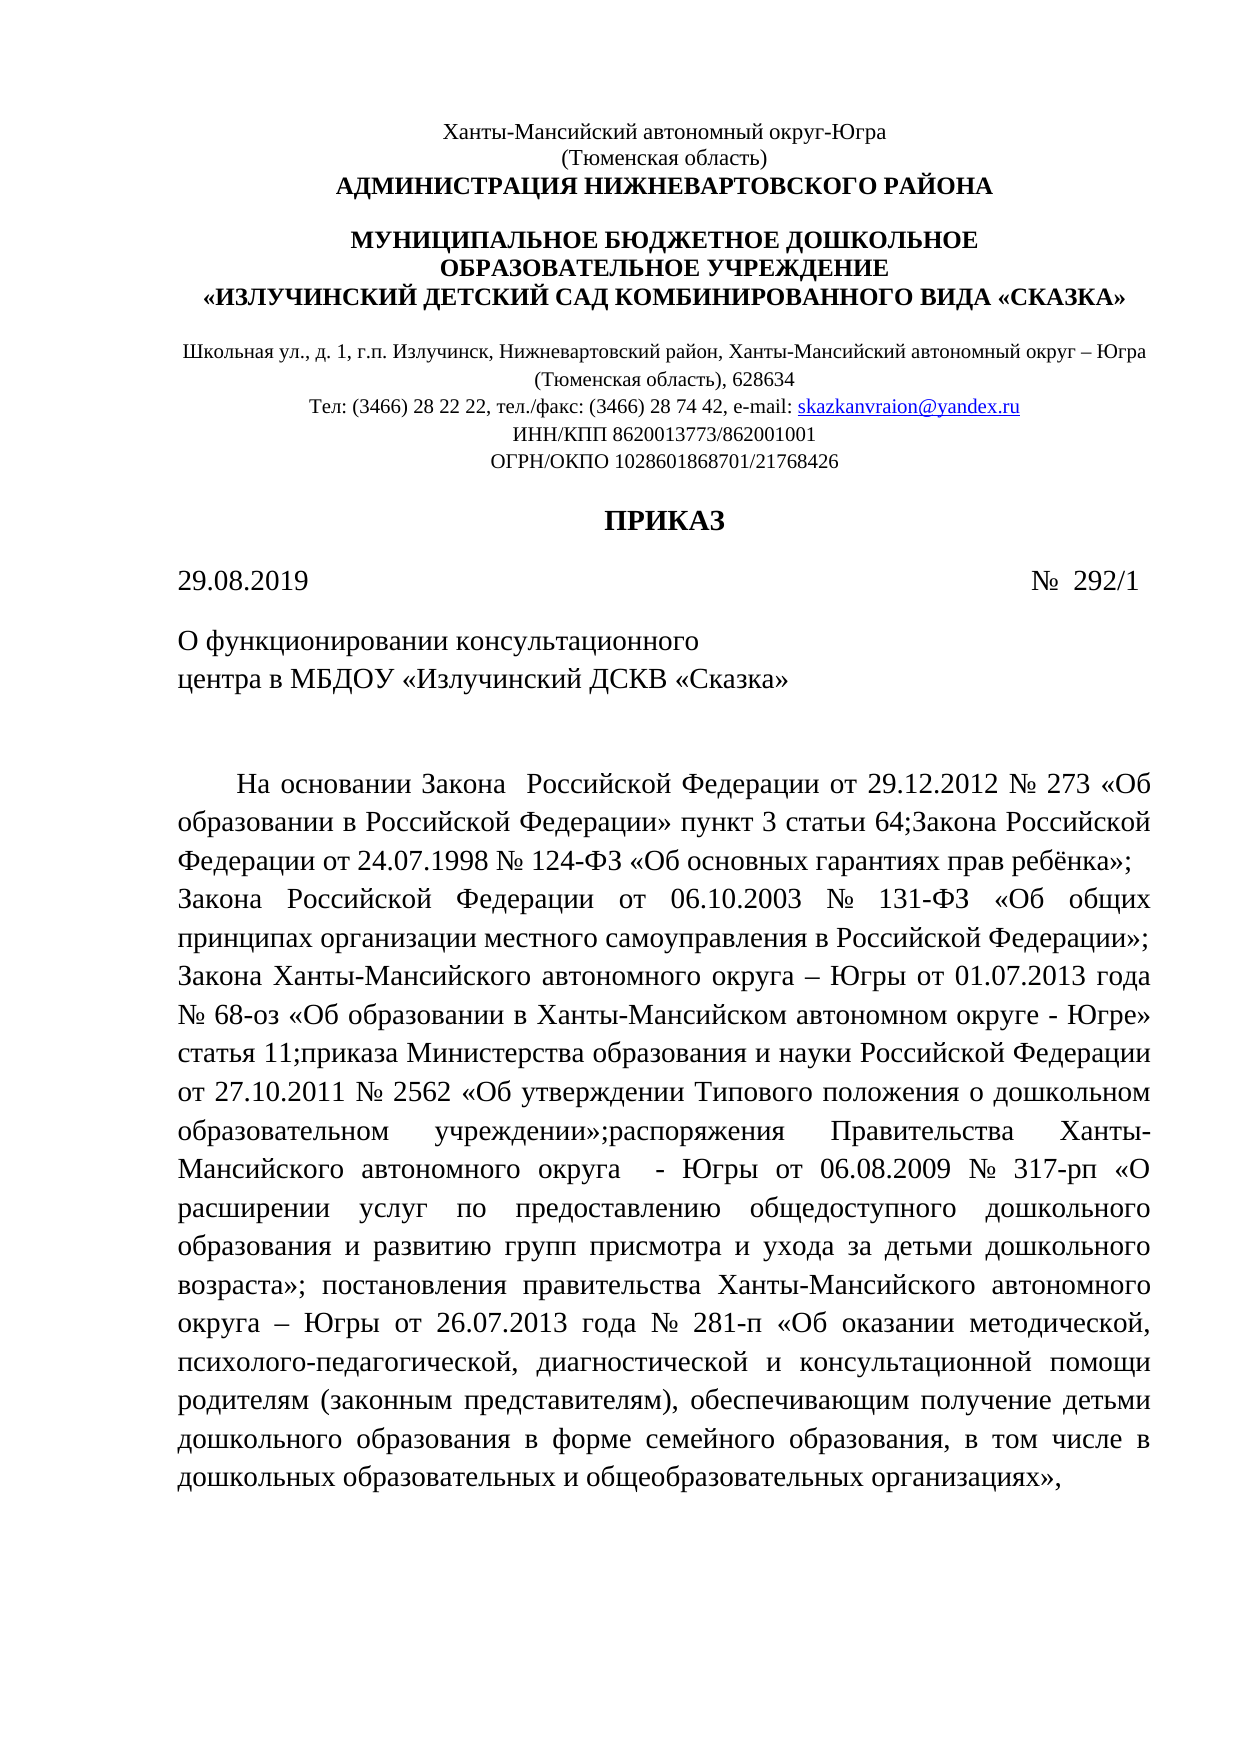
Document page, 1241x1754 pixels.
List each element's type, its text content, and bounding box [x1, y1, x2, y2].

text центра в МБДОУ «Излучинский ДСКВ «Сказка» [177, 661, 1152, 695]
text ОБРАЗОВАТЕЛЬНОЕ УЧРЕЖДЕНИЕ [177, 253, 1152, 282]
text ОГРН/ОКПО 1028601868701/21768426 [177, 449, 1152, 473]
text ПРИКАЗ [177, 503, 1152, 537]
text АДМИНИСТРАЦИЯ НИЖНЕВАРТОВСКОГО РАЙОНА [177, 171, 1152, 199]
text ИНН/КПП 8620013773/862001001 [177, 422, 1152, 446]
text Ханты-Мансийский автономный округ-Югра [177, 118, 1152, 144]
text 29.08.2019 № 292/1 [177, 563, 1152, 597]
text На основании Закона Российской Федерации от 29.12.2012 № 273 «Об образовании в Российской Федерации» пункт 3 статьи 64;Закона Российской Федерации от 24.07.1998 № 124-ФЗ «Об основных гарантиях прав ребёнка»; [177, 766, 1152, 876]
text Закона Ханты-Мансийского автономного округа – Югры от 01.07.2013 года № 68-оз «Об образовании в Ханты-Мансийском автономном округе - Югре» статья 11;приказа Министерства образования и науки Российской Федерации от 27.10.2011 № 2562 «Об утверждении Типового положения о дошкольном образовательном учреждении»;распоряжения Правительства Ханты-Мансийского автономного округа - Югры от 06.08.2009 № 317-рп «О расширении услуг по предоставлению общедоступного дошкольного образования и развитию групп присмотра и ухода за детьми дошкольного возраста»; постановления правительства Ханты-Мансийского автономного округа – Югры от 26.07.2013 года № 281-п «Об оказании методической, психолого-педагогической, диагностической и консультационной помощи родителям (законным представителям), обеспечивающим получение детьми дошкольного образования в форме семейного образования, в том числе в дошкольных образовательных и общеобразовательных организациях», [177, 958, 1152, 1493]
text Закона Российской Федерации от 06.10.2003 № 131-ФЗ «Об общих принципах организации местного самоуправления в Российской Федерации»; [177, 881, 1152, 953]
text (Тюменская область) [177, 144, 1152, 171]
text МУНИЦИПАЛЬНОЕ БЮДЖЕТНОЕ ДОШКОЛЬНОЕ [177, 225, 1152, 253]
text Тел: (3466) 28 22 22, тел./факс: (3466) 28 74 42, е-mail: skazkanvraion@yandex.ru [177, 394, 1152, 418]
text «ИЗЛУЧИНСКИЙ ДЕТСКИЙ САД КОМБИНИРОВАННОГО ВИДА «СКАЗКА» [177, 282, 1152, 311]
text О функционировании консультационного [177, 623, 1152, 656]
text Школьная ул., д. 1, г.п. Излучинск, Нижневартовский район, Ханты-Мансийский автономный округ – Югра (Тюменская область), 628634 [177, 339, 1152, 391]
